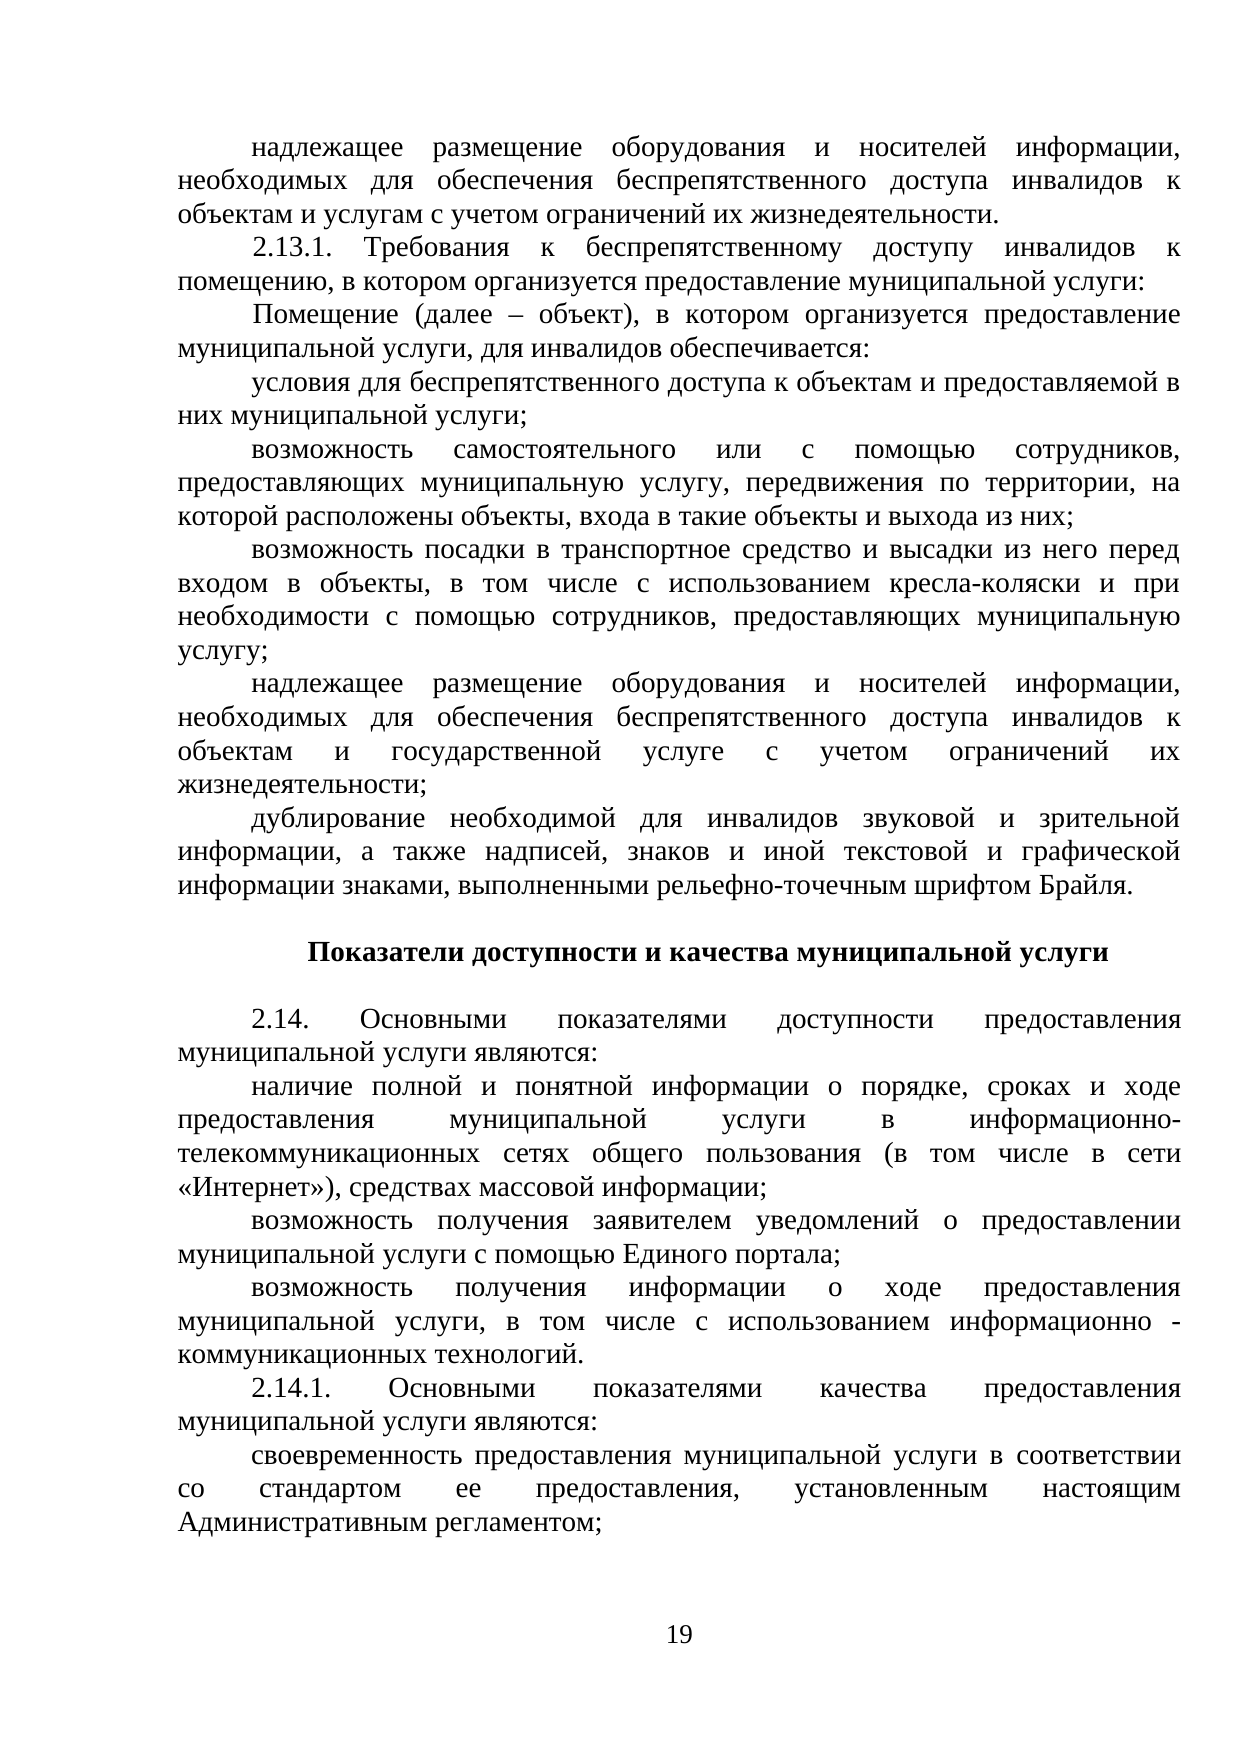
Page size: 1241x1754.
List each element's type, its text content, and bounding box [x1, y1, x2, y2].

text 2.14. Основными показателями доступности предоставления муниципальной услуги являются: [177, 1001, 1181, 1068]
text надлежащее размещение оборудования и носителей информации, необходимых для обеспечения беспрепятственного доступа инвалидов к объектам и государственной услуге с учетом ограничений их жизнедеятельности; [177, 666, 1181, 800]
text условия для беспрепятственного доступа к объектам и предоставляемой в них муниципальной услуги; [177, 364, 1181, 431]
text возможность получения заявителем уведомлений о предоставлении муниципальной услуги с помощью Единого портала; [177, 1202, 1181, 1269]
text 2.13.1. Требования к беспрепятственному доступу инвалидов к помещению, в котором организуется предоставление муниципальной услуги: [177, 229, 1181, 297]
text Помещение (далее – объект), в котором организуется предоставление муниципальной услуги, для инвалидов обеспечивается: [177, 297, 1181, 364]
text надлежащее размещение оборудования и носителей информации, необходимых для обеспечения беспрепятственного доступа инвалидов к объектам и услугам с учетом ограничений их жизнедеятельности. [177, 129, 1181, 229]
text Показатели доступности и качества муниципальной услуги [177, 934, 1181, 967]
text возможность посадки в транспортное средство и высадки из него перед входом в объекты, в том числе с использованием кресла-коляски и при необходимости с помощью сотрудников, предоставляющих муниципальную услугу; [177, 531, 1181, 666]
text наличие полной и понятной информации о порядке, сроках и ходе предоставления муниципальной услуги в информационно- телекоммуникационных сетях общего пользования (в том числе в сети «Интернет»), средствах массовой информации; [177, 1068, 1181, 1202]
text дублирование необходимой для инвалидов звуковой и зрительной информации, а также надписей, знаков и иной текстовой и графической информации знаками, выполненными рельефно-точечным шрифтом Брайля. [177, 800, 1181, 900]
text возможность получения информации о ходе предоставления муниципальной услуги, в том числе с использованием информационно - коммуникационных технологий. [177, 1269, 1181, 1370]
text возможность самостоятельного или с помощью сотрудников, предоставляющих муниципальную услугу, передвижения по территории, на которой расположены объекты, входа в такие объекты и выхода из них; [177, 431, 1181, 531]
text своевременность предоставления муниципальной услуги в соответствии со стандартом ее предоставления, установленным настоящим Административным регламентом; [177, 1437, 1181, 1538]
text 2.14.1. Основными показателями качества предоставления муниципальной услуги являются: [177, 1370, 1181, 1437]
